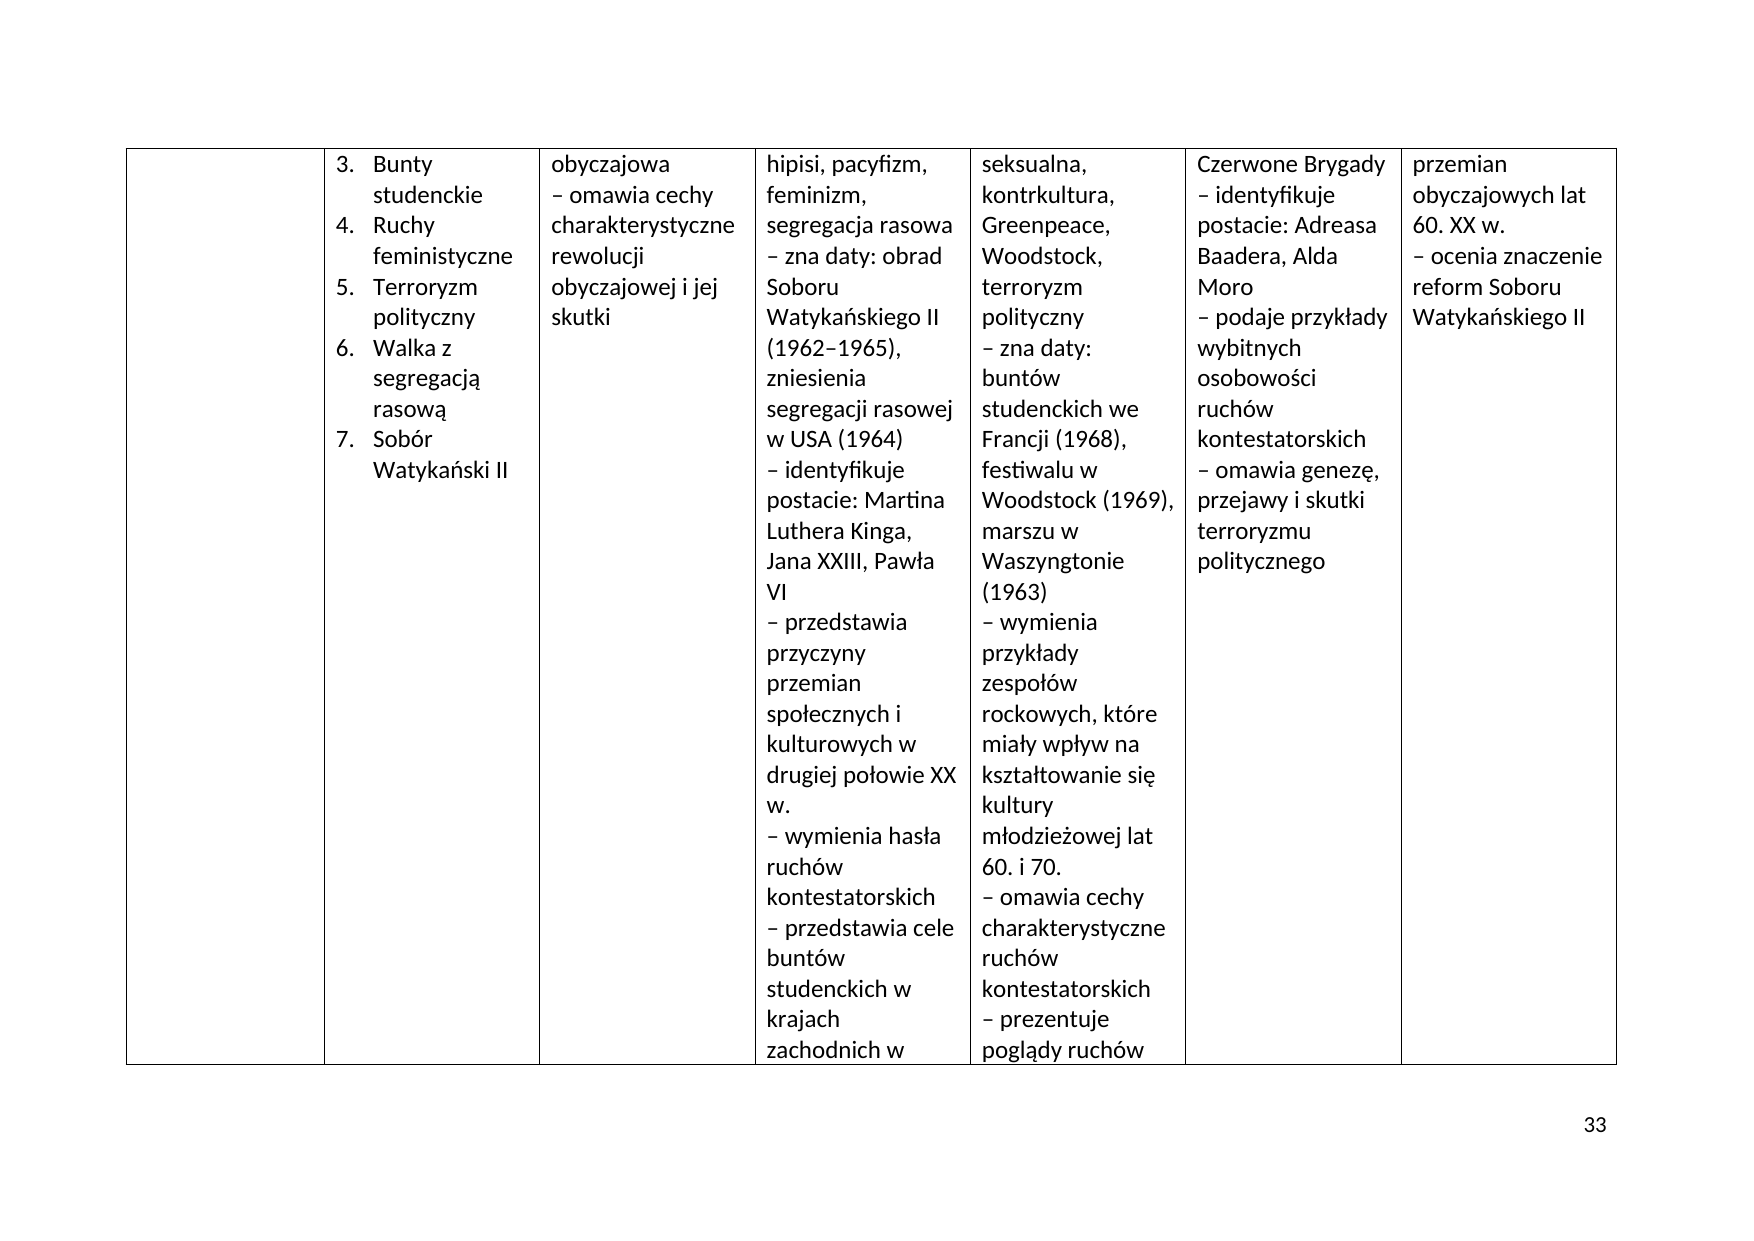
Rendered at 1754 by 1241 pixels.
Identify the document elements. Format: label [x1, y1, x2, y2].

table_cell [540, 149, 755, 1064]
table_cell [756, 149, 970, 1064]
table_cell [325, 149, 539, 1064]
table_cell [971, 149, 1185, 1064]
table_cell [127, 149, 324, 1064]
table_cell [1402, 149, 1616, 1064]
table_cell [1186, 149, 1401, 1064]
